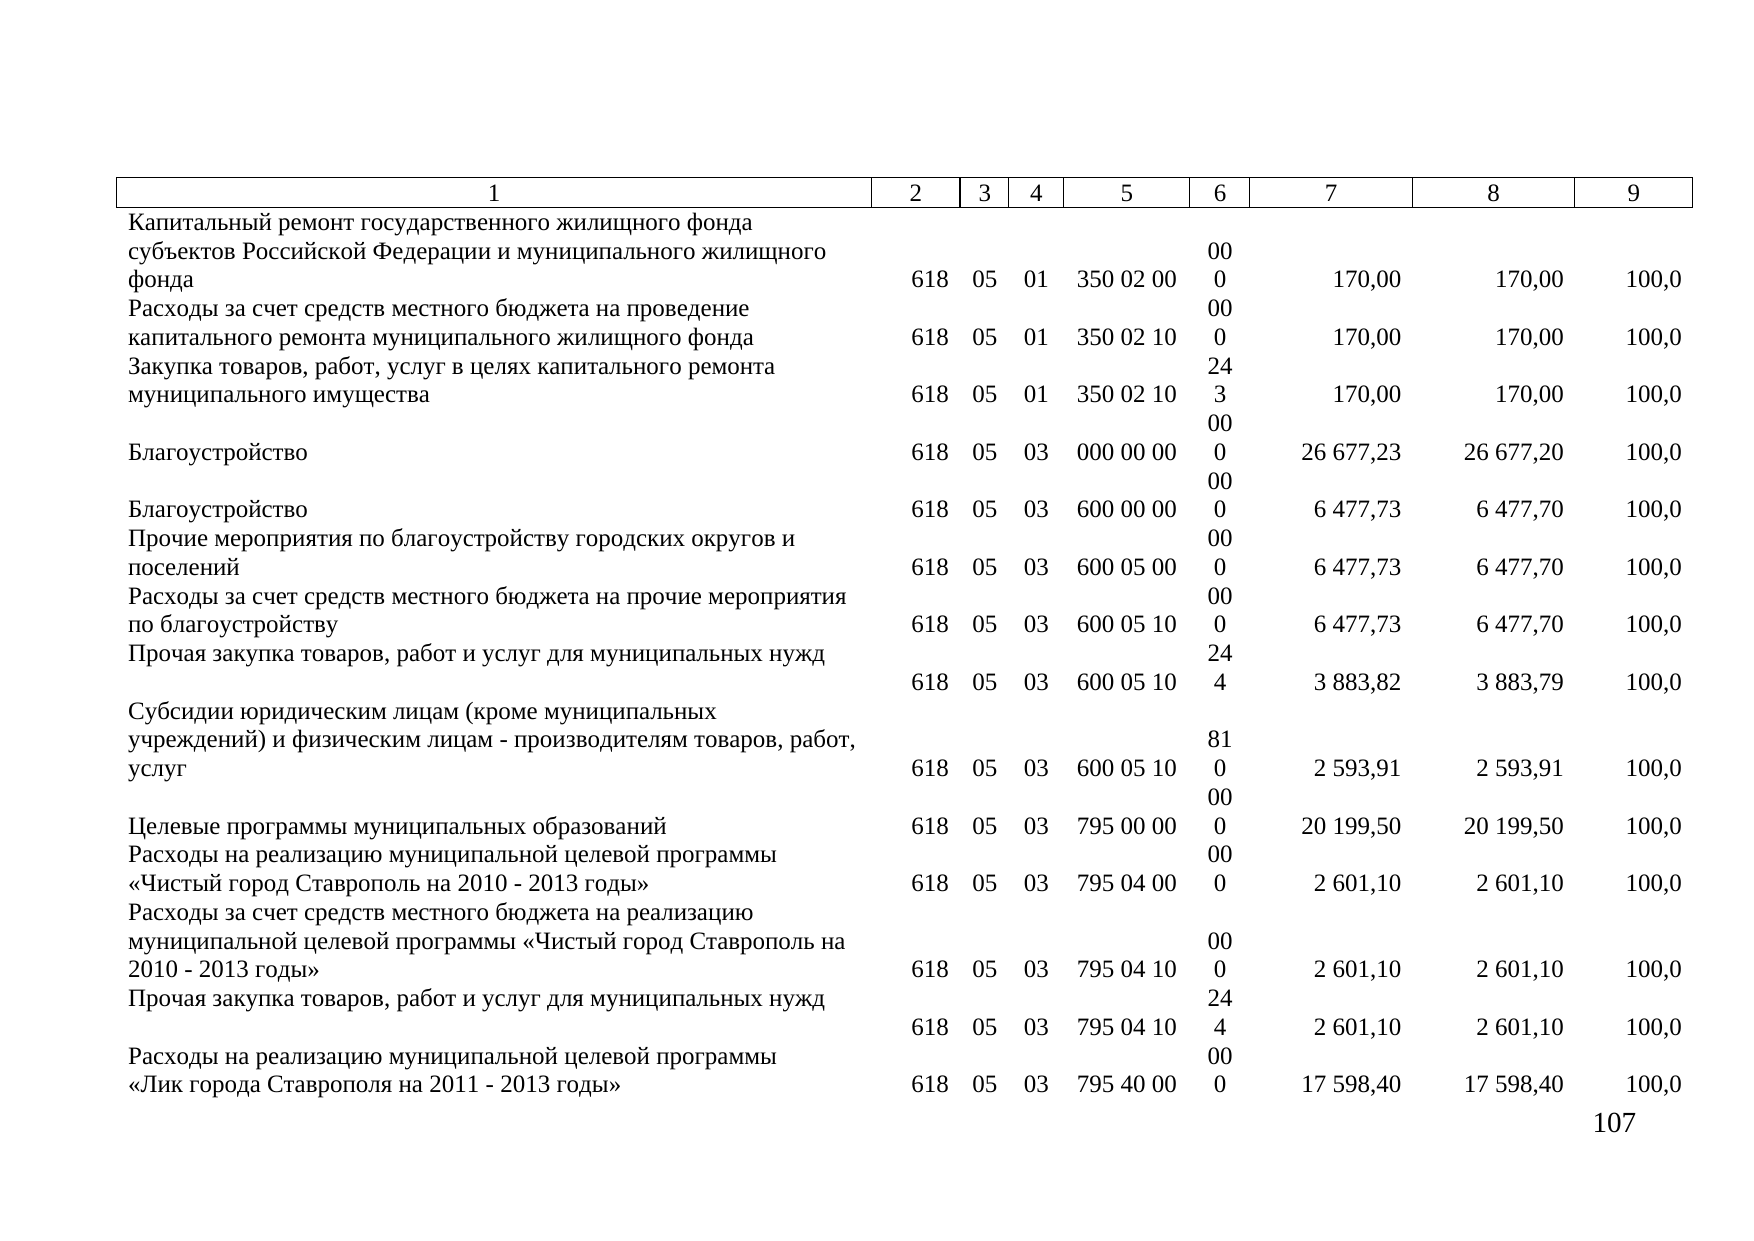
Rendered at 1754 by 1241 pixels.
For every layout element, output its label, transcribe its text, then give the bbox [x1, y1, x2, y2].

table_header 6 [1190, 178, 1249, 207]
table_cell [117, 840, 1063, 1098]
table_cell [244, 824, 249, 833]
table_header 2 [872, 178, 959, 207]
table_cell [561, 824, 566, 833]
table_header 9 [1575, 178, 1692, 207]
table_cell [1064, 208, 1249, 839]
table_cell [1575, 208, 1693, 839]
table_header 7 [1250, 178, 1412, 207]
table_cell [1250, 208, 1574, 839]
table_header 4 [1009, 178, 1063, 207]
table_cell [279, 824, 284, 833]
table_header 1 [117, 178, 871, 207]
table_header 5 [1064, 178, 1189, 207]
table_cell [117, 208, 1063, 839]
table_header 8 [1413, 178, 1574, 207]
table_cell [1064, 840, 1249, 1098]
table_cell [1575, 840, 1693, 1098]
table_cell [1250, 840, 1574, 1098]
table_header 3 [961, 178, 1008, 207]
